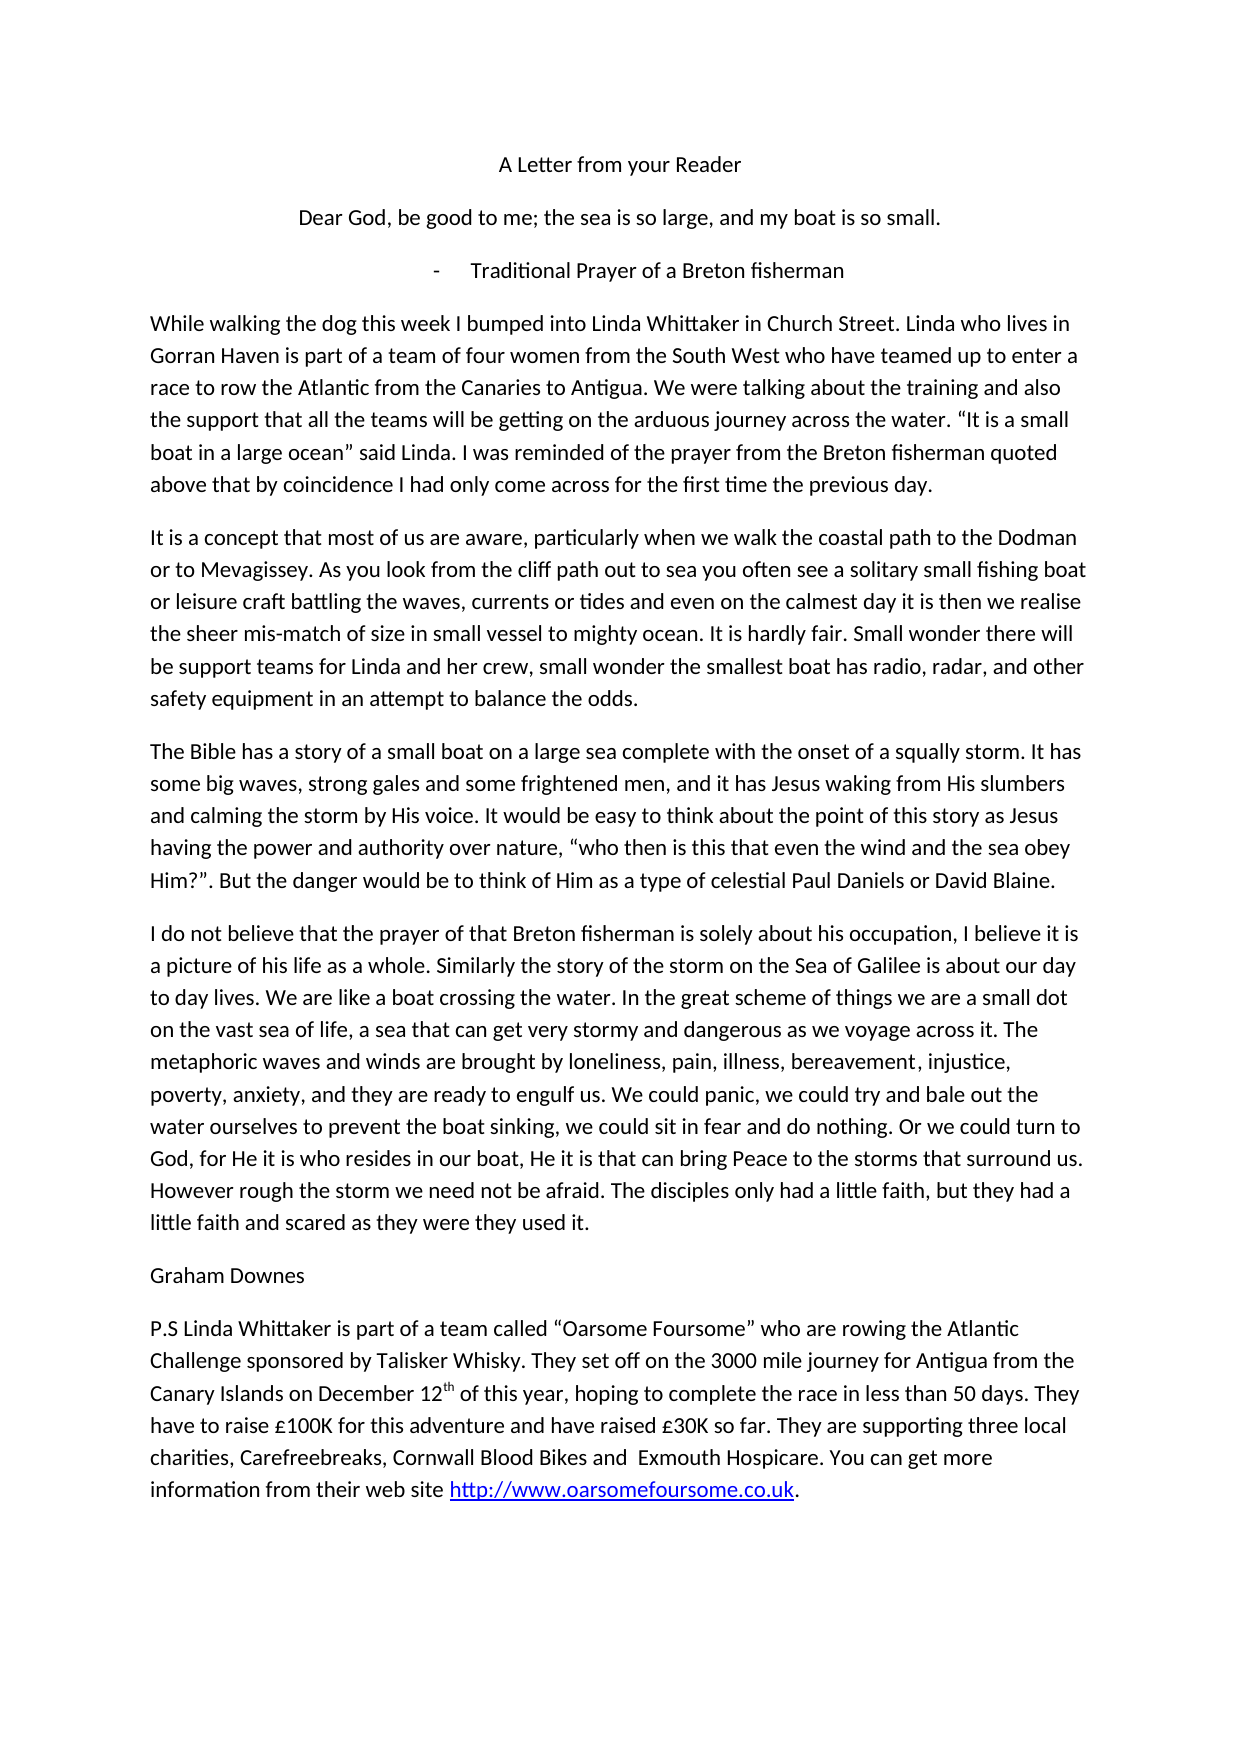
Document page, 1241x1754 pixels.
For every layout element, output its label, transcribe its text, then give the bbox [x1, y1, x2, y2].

text It is a concept that most of us are aware, particularly when we walk the coastal path to the Dodman or to Mevagissey. As you look from the cliff path out to sea you often see a solitary small fishing boat or leisure craft battling the waves, currents or tides and even on the calmest day it is then we realise the sheer mis-match of size in small vessel to mighty ocean. It is hardly fair. Small wonder there will be support teams for Linda and her crew, small wonder the smallest boat has radio, radar, and other safety equipment in an attempt to balance the odds. [150, 523, 1090, 712]
text While walking the dog this week I bumped into Linda Whittaker in Church Street. Linda who lives in Gorran Haven is part of a team of four women from the South West who have teamed up to enter a race to row the Atlantic from the Canaries to Antigua. We were talking about the training and also the support that all the teams will be getting on the arduous journey across the water. “It is a small boat in a large ocean” said Linda. I was reminded of the prayer from the Breton fisherman quoted above that by coincidence I had only come across for the first time the previous day. [150, 309, 1090, 498]
text A Letter from your Reader [150, 150, 1090, 178]
text Dear God, be good to me; the sea is so large, and my boat is so small. [150, 203, 1090, 231]
list Traditional Prayer of a Breton fisherman [187, 256, 1090, 284]
text I do not believe that the prayer of that Breton fisherman is solely about his occupation, I believe it is a picture of his life as a whole. Similarly the story of the storm on the Sea of Galilee is about our day to day lives. We are like a boat crossing the water. In the great scheme of things we are a small dot on the vast sea of life, a sea that can get very stormy and dangerous as we voyage across it. The metaphoric waves and winds are brought by loneliness, pain, illness, bereavement, injustice, poverty, anxiety, and they are ready to engulf us. We could panic, we could try and bale out the water ourselves to prevent the boat sinking, we could sit in fear and do nothing. Or we could turn to God, for He it is who resides in our boat, He it is that can bring Peace to the storms that surround us. However rough the storm we need not be afraid. The disciples only had a little faith, but they had a little faith and scared as they were they used it. [150, 919, 1090, 1236]
text P.S Linda Whittaker is part of a team called “Oarsome Foursome” who are rowing the Atlantic Challenge sponsored by Talisker Whisky. They set off on the 3000 mile journey for Antigua from the Canary Islands on December 12th of this year, hoping to complete the race in less than 50 days. They have to raise £100K for this adventure and have raised £30K so far. They are supporting three local charities, Carefreebreaks, Cornwall Blood Bikes and Exmouth Hospicare. You can get more information from their web site http://www.oarsomefoursome.co.uk. [150, 1314, 1090, 1503]
text Graham Downes [150, 1261, 1090, 1289]
text The Bible has a story of a small boat on a large sea complete with the onset of a squally storm. It has some big waves, strong gales and some frightened men, and it has Jesus waking from His slumbers and calming the storm by His voice. It would be easy to think about the point of this story as Jesus having the power and authority over nature, “who then is this that even the wind and the sea obey Him?”. But the danger would be to think of Him as a type of celestial Paul Daniels or David Blaine. [150, 737, 1090, 894]
